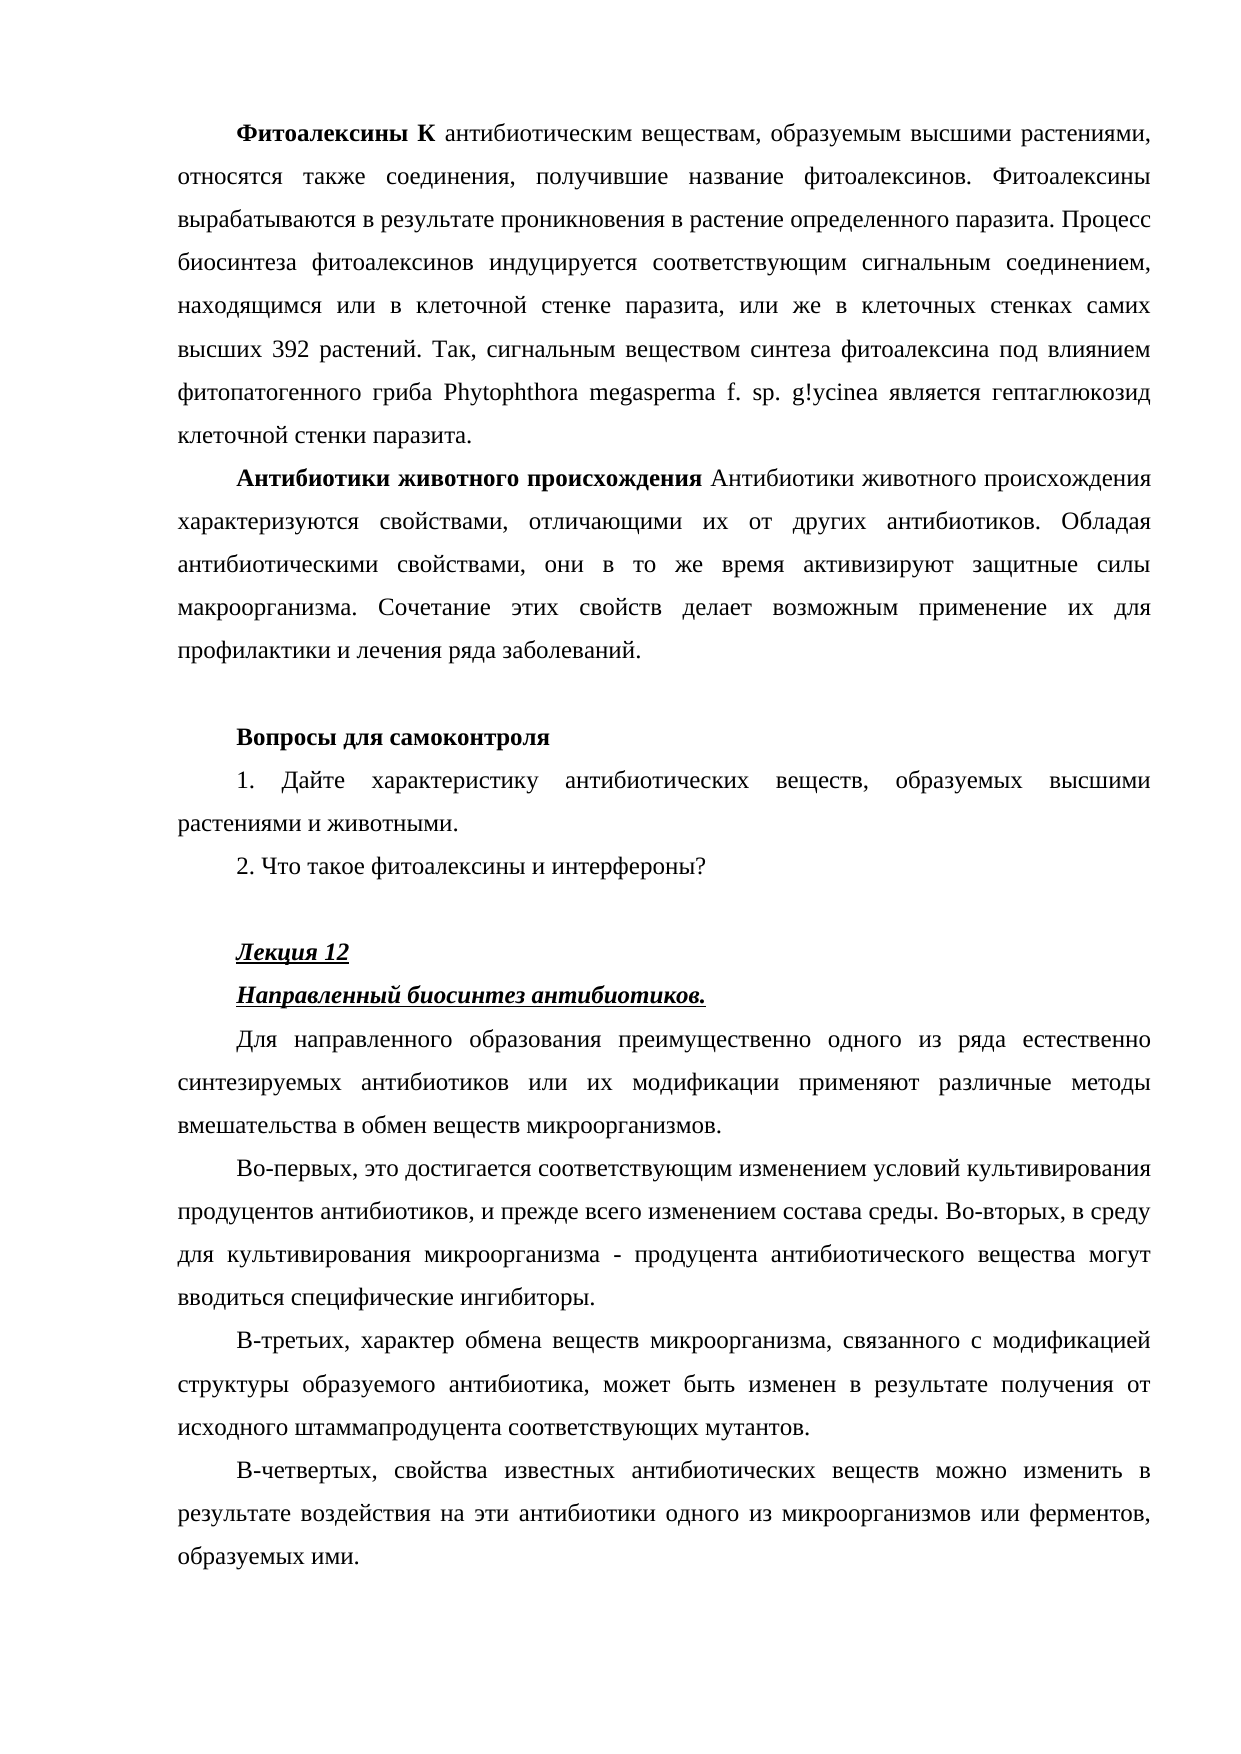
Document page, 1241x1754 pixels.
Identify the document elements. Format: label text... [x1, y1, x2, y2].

text 2. Что такое фитоалексины и интерфероны? [177, 851, 1152, 880]
text 1. Дайте характеристику антибиотических веществ, образуемых высшими растениями и животными. [177, 765, 1152, 837]
text Для направленного образования преимущественно одного из ряда естественно синтезируемых антибиотиков или их модификации применяют различные методы вмешательства в обмен веществ микроорганизмов. [177, 1024, 1152, 1139]
text Вопросы для самоконтроля [177, 722, 1152, 751]
text Направленный биосинтез антибиотиков. [177, 981, 1152, 1009]
text Лекция 12 [177, 937, 1152, 966]
text В-четвертых, свойства известных антибиотических веществ можно изменить в результате воздействия на эти антибиотики одного из микроорганизмов или ферментов, образуемых ими. [177, 1455, 1152, 1570]
text Антибиотики животного происхождения Антибиотики животного происхождения характеризуются свойствами, отличающими их от других антибиотиков. Обладая антибиотическими свойствами, они в то же время активизируют защитные силы макроорганизма. Сочетание этих свойств делает возможным применение их для профилактики и лечения ряда заболеваний. [177, 463, 1152, 664]
text Фитоалексины К антибиотическим веществам, образуемым высшими растениями, относятся также соединения, получившие название фитоалексинов. Фитоалексины вырабатываются в результате проникновения в растение определенного паразита. Процесс биосинтеза фитоалексинов индуцируется соответствующим сигнальным соединением, находящимся или в клеточной стенке паразита, или же в клеточных стенках самих высших 392 растений. Так, сигнальным веществом синтеза фитоалексина под влиянием фитопатогенного гриба Phytophthora megasperma f. sp. g!ycinea является гептаглюкозид клеточной стенки паразита. [177, 118, 1152, 449]
text В-третьих, характер обмена веществ микроорганизма, связанного с модификацией структуры образуемого антибиотика, может быть изменен в результате получения от исходного штаммапродуцента соответствующих мутантов. [177, 1326, 1152, 1441]
text Во-первых, это достигается соответствующим изменением условий культивирования продуцентов антибиотиков, и прежде всего изменением состава среды. Во-вторых, в среду для культивирования микроорганизма - продуцента антибиотического вещества могут вводиться специфические ингибиторы. [177, 1153, 1152, 1311]
